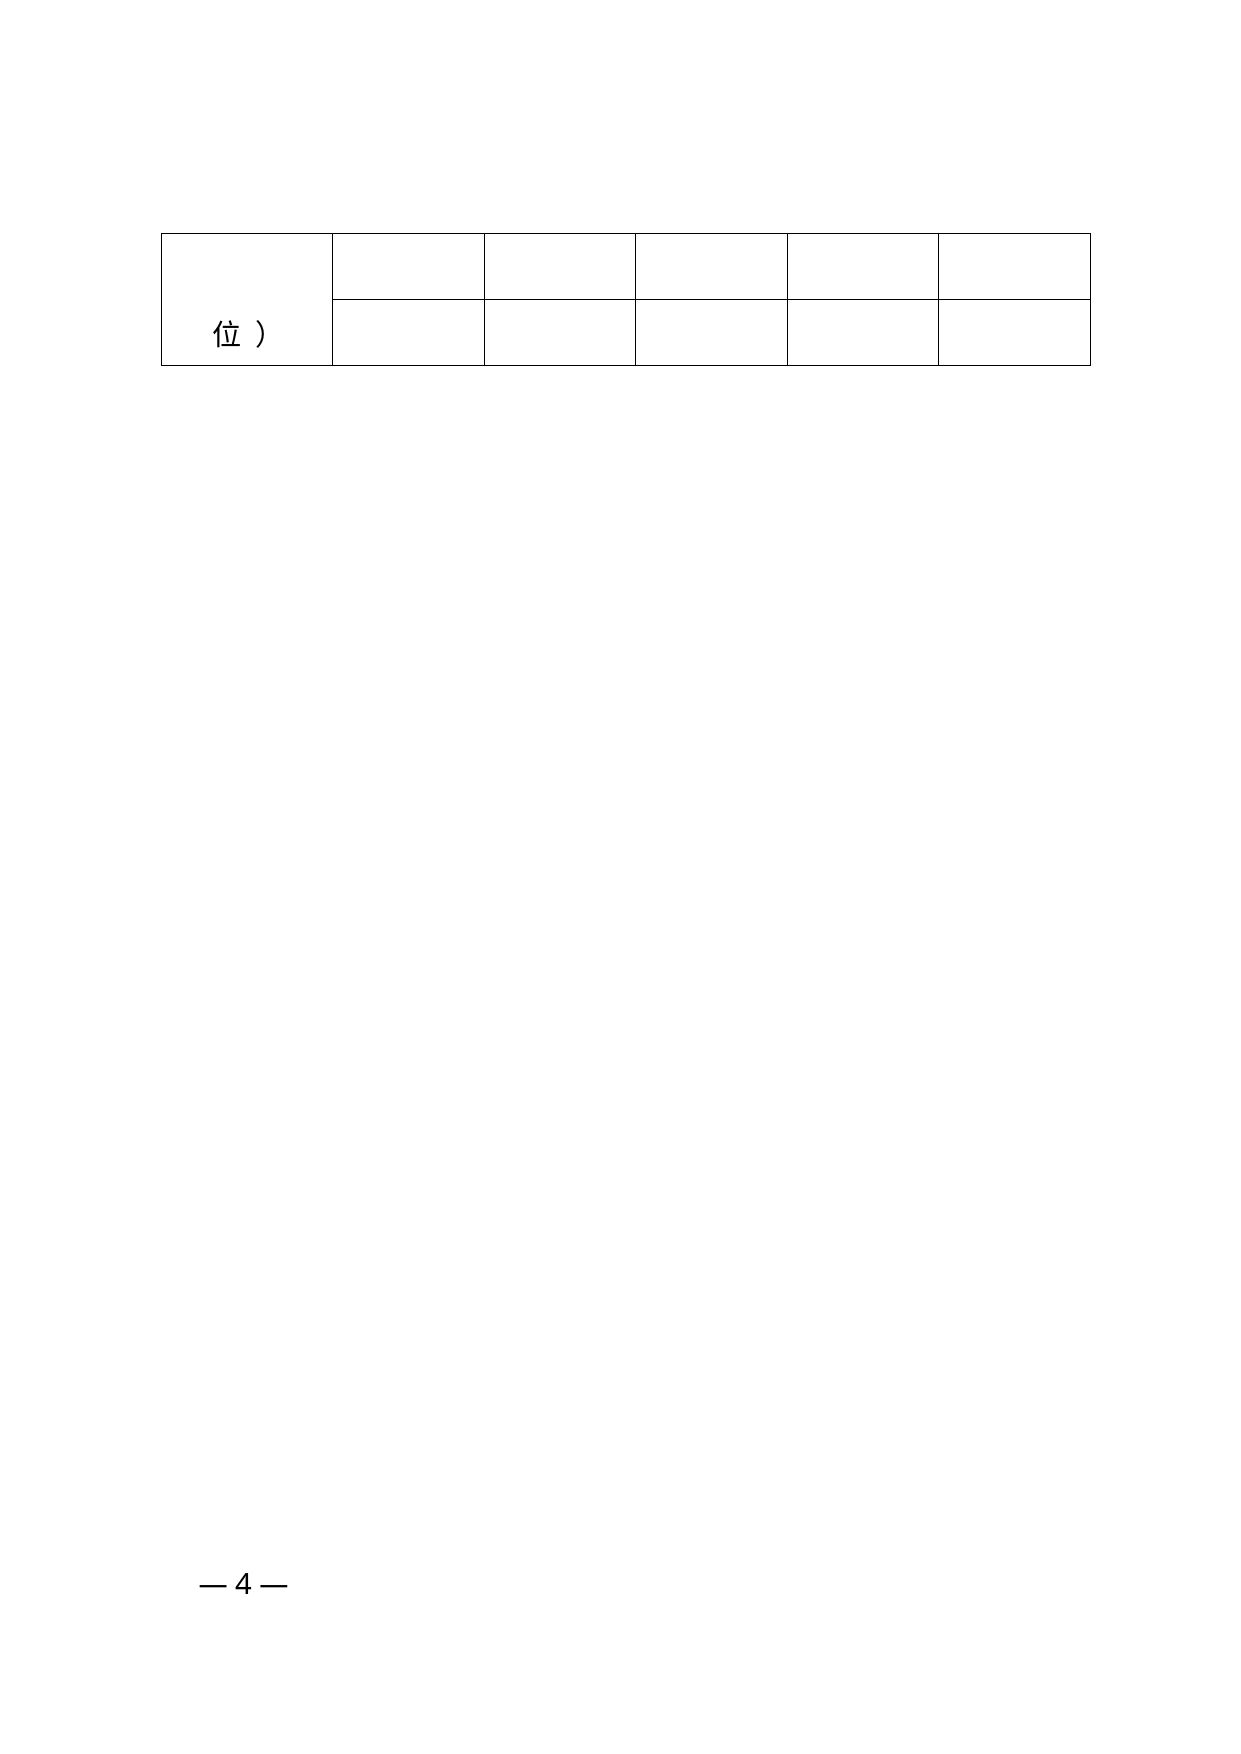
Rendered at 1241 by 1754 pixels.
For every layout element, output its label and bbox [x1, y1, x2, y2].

table_cell [485, 234, 635, 299]
table_cell [636, 300, 787, 365]
table_cell [485, 300, 635, 365]
table_cell [939, 300, 1090, 365]
table_cell [636, 234, 787, 299]
table_cell [333, 234, 484, 299]
table_cell [788, 234, 938, 299]
table_cell [788, 300, 938, 365]
table_cell [333, 300, 484, 365]
table_cell [939, 234, 1090, 299]
